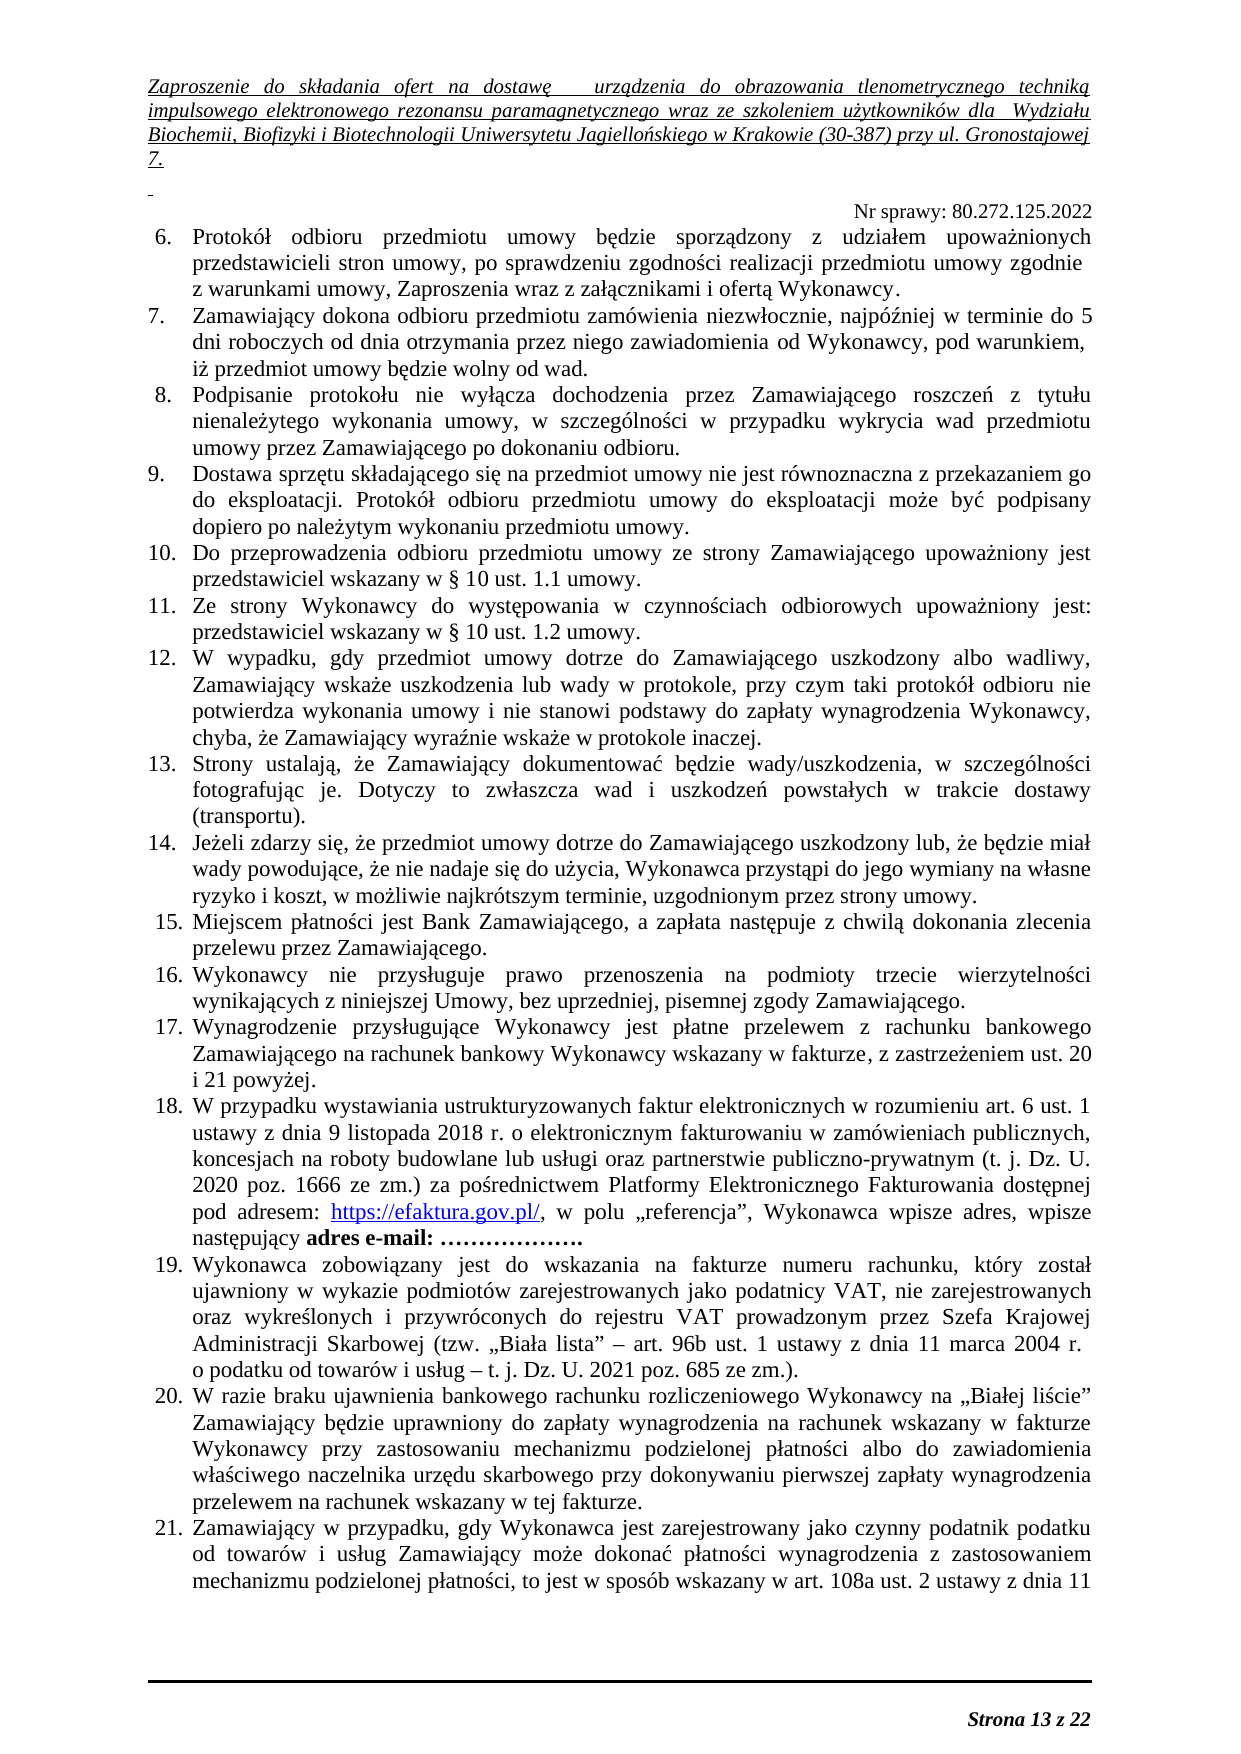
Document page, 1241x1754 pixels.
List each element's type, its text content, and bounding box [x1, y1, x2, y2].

list Wykonawca zobowiązany jest do wskazania na fakturze numeru rachunku, który został ujawniony w wykazie podmiotów zarejestrowanych jako podatnicy VAT, nie zarejestrowanych oraz wykreślonych i przywróconych do rejestru VAT prowadzonym przez Szefa Krajowej Administracji Skarbowej (tzw. „Biała lista” – art. 96b ust. 1 ustawy z dnia 11 marca 2004 r. o podatku od towarów i usług – t. j. Dz. U. 2021 poz. 685 ze zm.). [154, 1251, 1092, 1382]
list W przypadku wystawiania ustrukturyzowanych faktur elektronicznych w rozumieniu art. 6 ust. 1 ustawy z dnia 9 listopada 2018 r. o elektronicznym fakturowaniu w zamówieniach publicznych, koncesjach na roboty budowlane lub usługi oraz partnerstwie publiczno-prywatnym (t. j. Dz. U. 2020 poz. 1666 ze zm.) za pośrednictwem Platformy Elektronicznego Fakturowania dostępnej pod adresem: https://efaktura.gov.pl/, w polu „referencja”, Wykonawca wpisze adres, wpisze następujący adres e-mail: ………………. [154, 1092, 1092, 1251]
list Podpisanie protokołu nie wyłącza dochodzenia przez Zamawiającego roszczeń z tytułu nienależytego wykonania umowy, w szczególności w przypadku wykrycia wad przedmiotu umowy przez Zamawiającego po dokonaniu odbioru. [154, 381, 1092, 460]
list Strony ustalają, że Zamawiający dokumentować będzie wady/uszkodzenia, w szczególności fotografując je. Dotyczy to zwłaszcza wad i uszkodzeń powstałych w trakcie dostawy (transportu). [148, 750, 1092, 829]
list Protokół odbioru przedmiotu umowy będzie sporządzony z udziałem upoważnionych przedstawicieli stron umowy, po sprawdzeniu zgodności realizacji przedmiotu umowy zgodnie z warunkami umowy, Zaproszenia wraz z załącznikami i ofertą Wykonawcy. [154, 223, 1092, 302]
list Wynagrodzenie przysługujące Wykonawcy jest płatne przelewem z rachunku bankowego Zamawiającego na rachunek bankowy Wykonawcy wskazany w fakturze, z zastrzeżeniem ust. 20 i 21 powyżej. [154, 1013, 1092, 1092]
list Wykonawcy nie przysługuje prawo przenoszenia na podmioty trzecie wierzytelności wynikających z niniejszej Umowy, bez uprzedniej, pisemnej zgody Zamawiającego. [154, 961, 1092, 1013]
list Miejscem płatności jest Bank Zamawiającego, a zapłata następuje z chwilą dokonania zlecenia przelewu przez Zamawiającego. [154, 908, 1092, 961]
list Jeżeli zdarzy się, że przedmiot umowy dotrze do Zamawiającego uszkodzony lub, że będzie miał wady powodujące, że nie nadaje się do użycia, Wykonawca przystąpi do jego wymiany na własne ryzyko i koszt, w możliwie najkrótszym terminie, uzgodnionym przez strony umowy. [148, 829, 1092, 908]
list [154, 1514, 1092, 1593]
list Do przeprowadzenia odbioru przedmiotu umowy ze strony Zamawiającego upoważniony jest przedstawiciel wskazany w § 10 ust. 1.1 umowy. [148, 539, 1092, 592]
list W razie braku ujawnienia bankowego rachunku rozliczeniowego Wykonawcy na „Białej liście” Zamawiający będzie uprawniony do zapłaty wynagrodzenia na rachunek wskazany w fakturze Wykonawcy przy zastosowaniu mechanizmu podzielonej płatności albo do zawiadomienia właściwego naczelnika urzędu skarbowego przy dokonywaniu pierwszej zapłaty wynagrodzenia przelewem na rachunek wskazany w tej fakturze. [154, 1382, 1092, 1514]
list Dostawa sprzętu składającego się na przedmiot umowy nie jest równoznaczna z przekazaniem go do eksploatacji. Protokół odbioru przedmiotu umowy do eksploatacji może być podpisany dopiero po należytym wykonaniu przedmiotu umowy. [148, 460, 1092, 539]
list Zamawiający dokona odbioru przedmiotu zamówienia niezwłocznie, najpóźniej w terminie do 5 dni roboczych od dnia otrzymania przez niego zawiadomienia od Wykonawcy, pod warunkiem, iż przedmiot umowy będzie wolny od wad. [148, 302, 1092, 381]
list W wypadku, gdy przedmiot umowy dotrze do Zamawiającego uszkodzony albo wadliwy, Zamawiający wskaże uszkodzenia lub wady w protokole, przy czym taki protokół odbioru nie potwierdza wykonania umowy i nie stanowi podstawy do zapłaty wynagrodzenia Wykonawcy, chyba, że Zamawiający wyraźnie wskaże w protokole inaczej. [148, 644, 1092, 750]
list Ze strony Wykonawcy do występowania w czynnościach odbiorowych upoważniony jest: przedstawiciel wskazany w § 10 ust. 1.2 umowy. [148, 592, 1092, 644]
